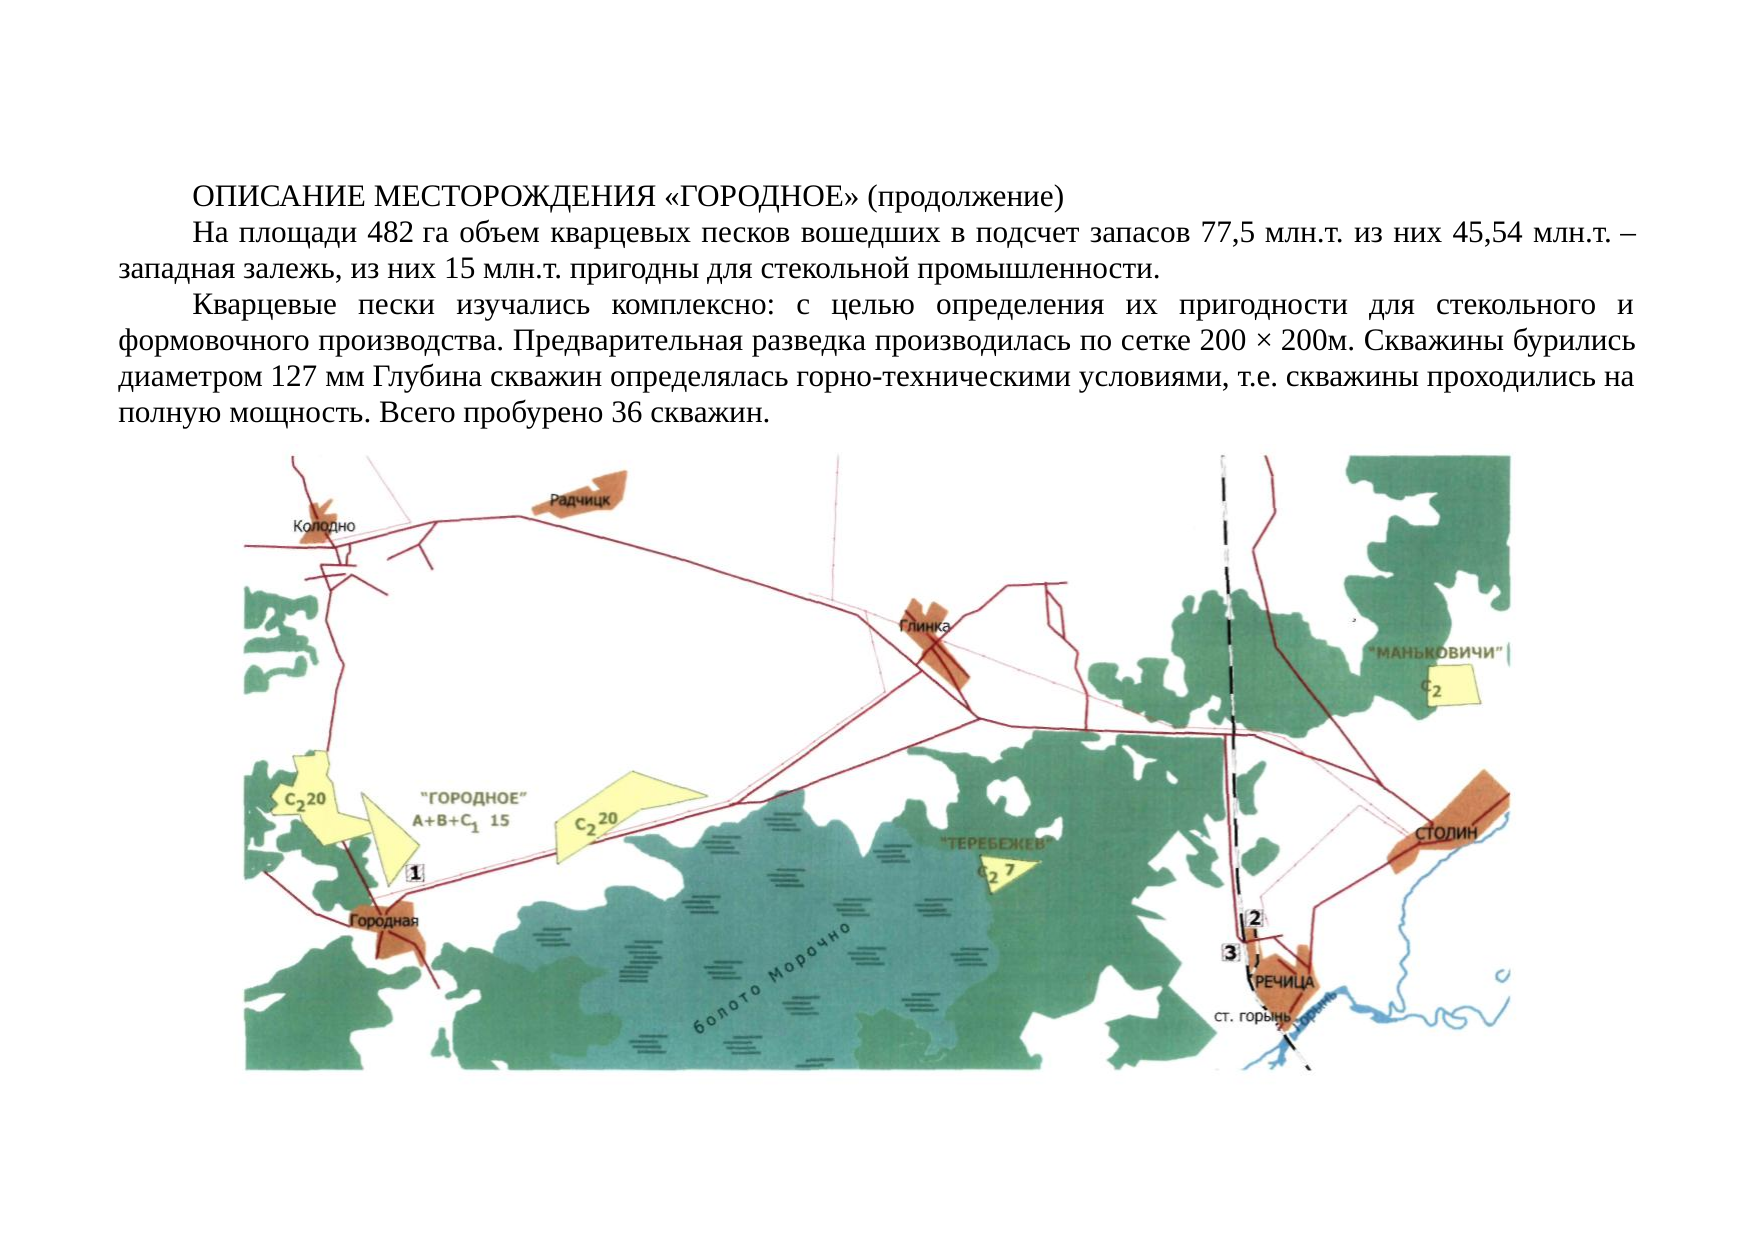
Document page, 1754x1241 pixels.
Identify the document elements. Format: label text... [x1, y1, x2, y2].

text На площади 482 га объем кварцевых песков вошедших в подсчет запасов 77,5 млн.т. из них 45,54 млн.т. –западная залежь, из них 15 млн.т. пригодны для стекольной промышленности. [118, 213, 1636, 285]
text Кварцевые пески изучались комплексно: с целью определения их пригодности для стекольного и формовочного производства. Предварительная разведка производилась по сетке 200 × 200м. Скважины бурились диаметром 127 мм Глубина скважин определялась горно-техническими условиями, т.е. скважины проходились на полную мощность. Всего пробурено 36 скважин. [118, 285, 1636, 429]
text ОПИСАНИЕ МЕСТОРОЖДЕНИЯ «ГОРОДНОЕ» (продолжение) [118, 177, 1636, 213]
picture [218, 444, 1535, 1091]
